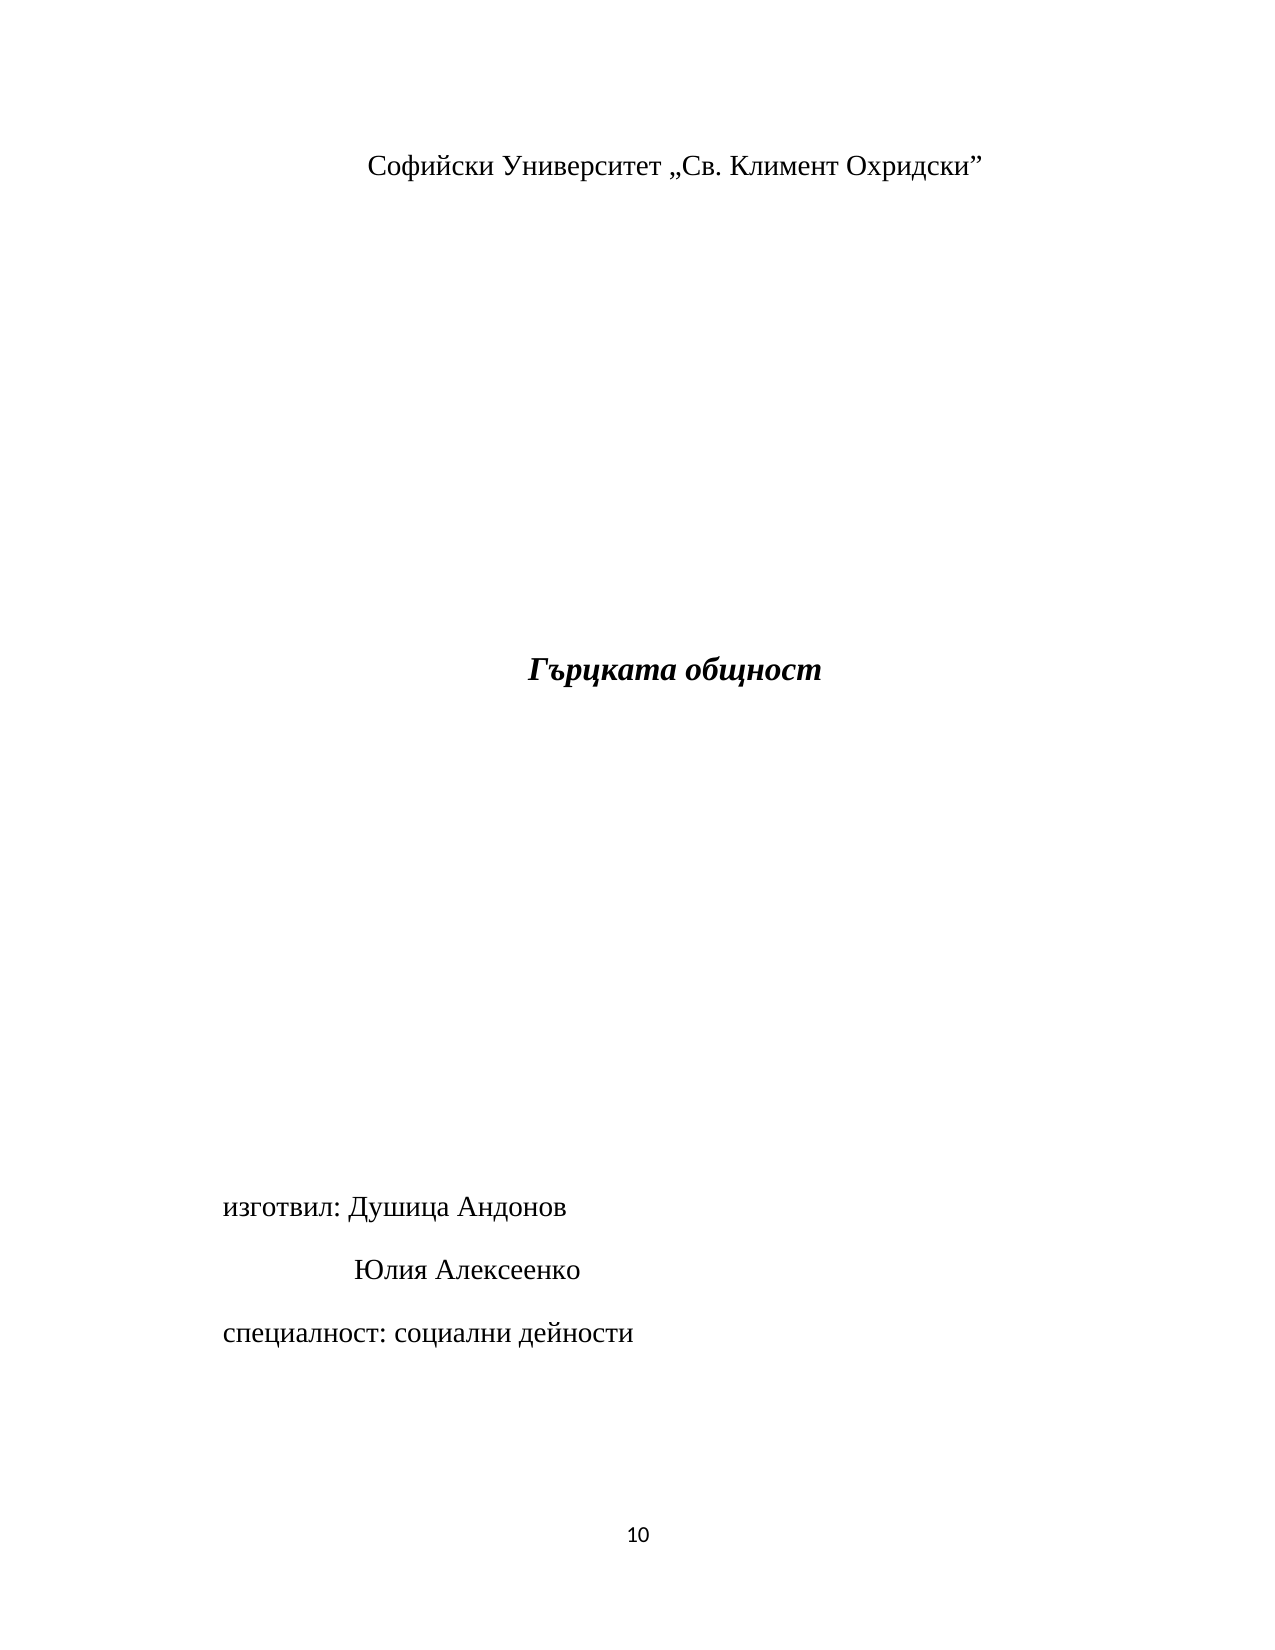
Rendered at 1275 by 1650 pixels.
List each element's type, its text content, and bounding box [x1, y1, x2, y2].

text специалност: социални дейности [148, 1315, 1127, 1348]
text Гърцката общност [148, 649, 1127, 688]
text Софийски Университет „Св. Климент Охридски” [148, 148, 1127, 181]
text Юлия Алексеенко [148, 1252, 1127, 1286]
text изготвил: Душица Андонов [148, 1189, 1127, 1223]
